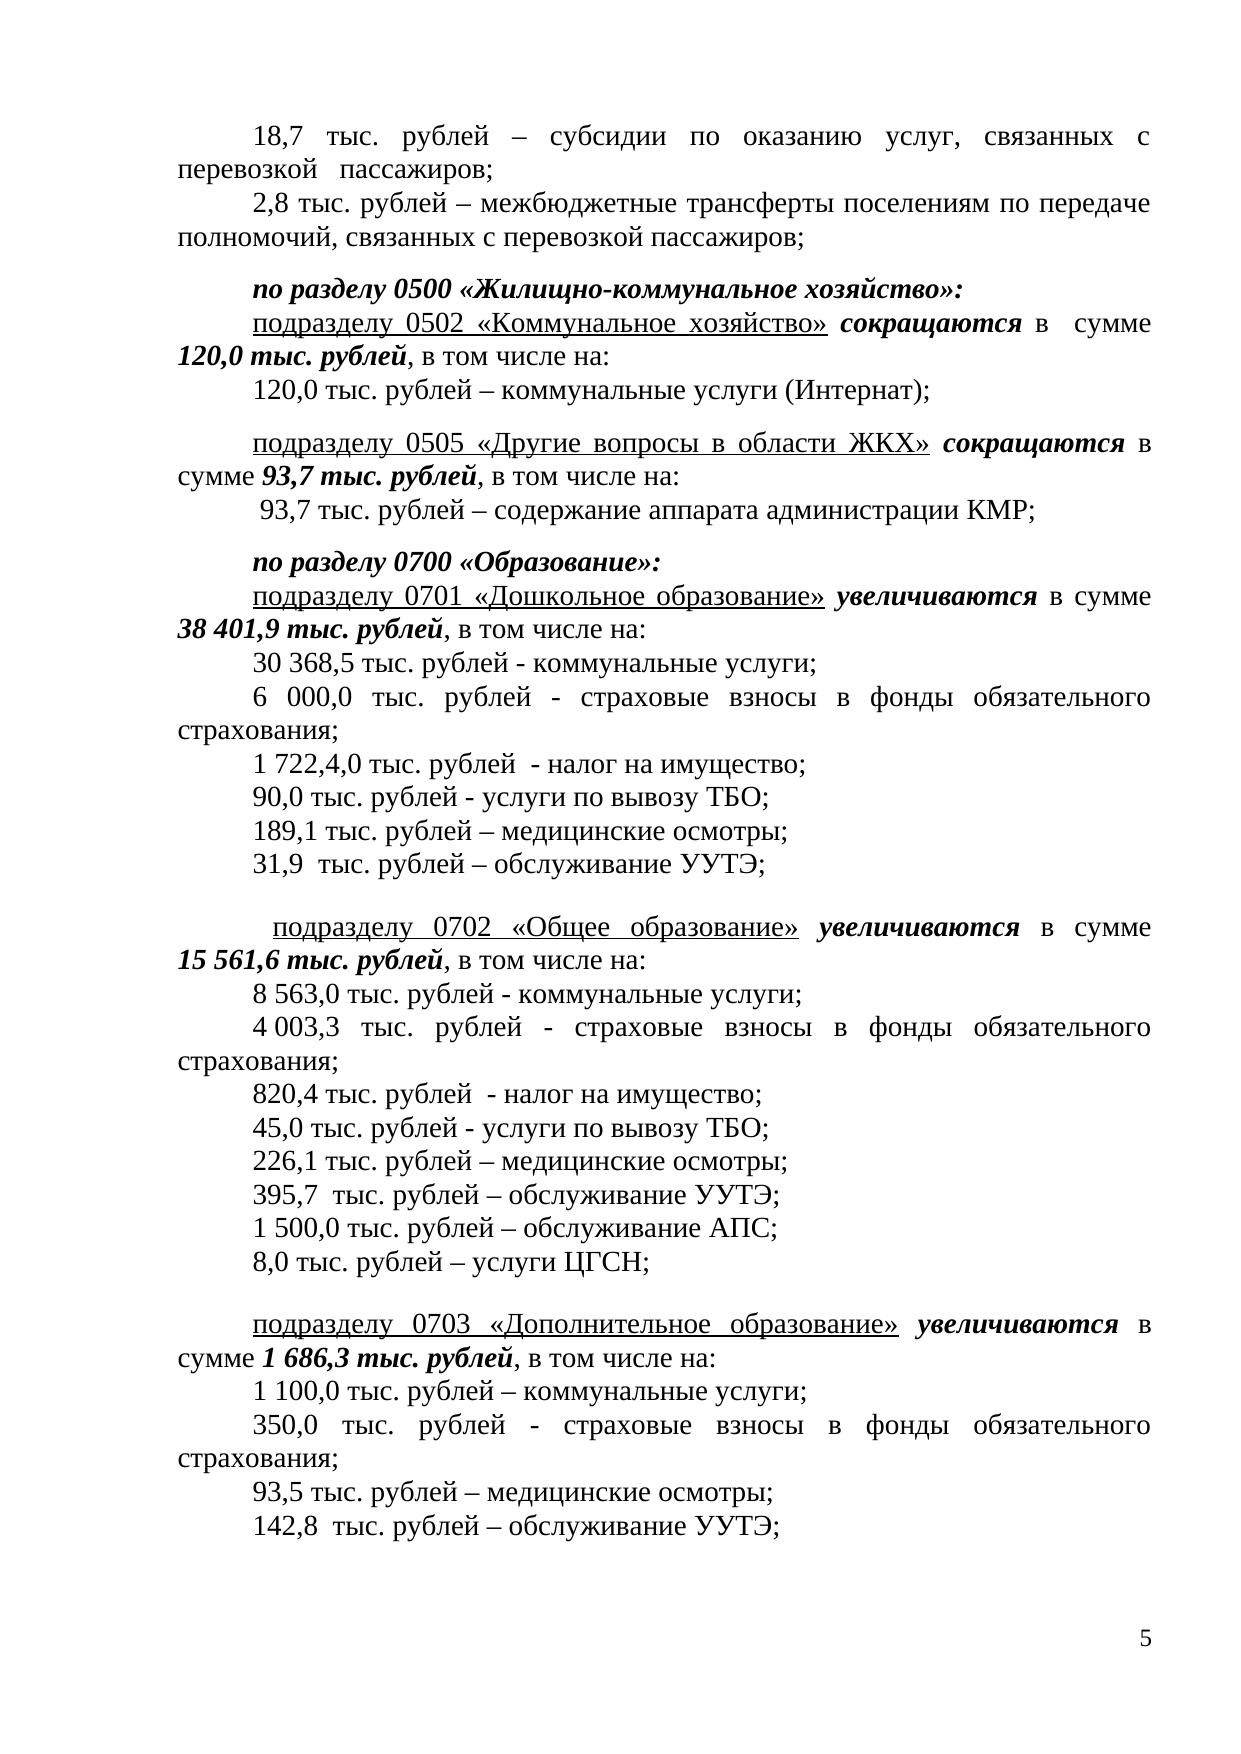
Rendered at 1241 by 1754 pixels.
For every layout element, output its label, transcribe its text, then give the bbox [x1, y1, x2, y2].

text 93,5 тыс. рублей – медицинские осмотры; [177, 1474, 1152, 1508]
text 226,1 тыс. рублей – медицинские осмотры; [177, 1143, 1152, 1177]
text 18,7 тыс. рублей – субсидии по оказанию услуг, связанных с перевозкой пассажиров; [177, 118, 1152, 185]
text 8 563,0 тыс. рублей - коммунальные услуги; [177, 976, 1152, 1009]
text 142,8 тыс. рублей – обслуживание УУТЭ; [177, 1508, 1152, 1541]
text 395,7 тыс. рублей – обслуживание УУТЭ; [177, 1177, 1152, 1211]
text подразделу 0701 «Дошкольное образование» увеличиваются в сумме 38 401,9 тыс. рублей, в том числе на: [177, 578, 1152, 645]
text 189,1 тыс. рублей – медицинские осмотры; [177, 813, 1152, 846]
text подразделу 0502 «Коммунальное хозяйство» сокращаются в сумме 120,0 тыс. рублей, в том числе на: [177, 305, 1152, 372]
text 350,0 тыс. рублей - страховые взносы в фонды обязательного страхования; [177, 1407, 1152, 1474]
text 820,4 тыс. рублей - налог на имущество; [177, 1076, 1152, 1110]
text 31,9 тыс. рублей – обслуживание УУТЭ; [177, 846, 1152, 880]
text 30 368,5 тыс. рублей - коммунальные услуги; [177, 645, 1152, 679]
text 1 722,4,0 тыс. рублей - налог на имущество; [177, 746, 1152, 779]
text 8,0 тыс. рублей – услуги ЦГСН; [177, 1244, 1152, 1278]
text 120,0 тыс. рублей – коммунальные услуги (Интернат); [177, 372, 1152, 406]
text по разделу 0500 «Жилищно-коммунальное хозяйство»: [177, 271, 1152, 305]
text 1 500,0 тыс. рублей – обслуживание АПС; [177, 1211, 1152, 1244]
text 6 000,0 тыс. рублей - страховые взносы в фонды обязательного страхования; [177, 679, 1152, 746]
text 4 003,3 тыс. рублей - страховые взносы в фонды обязательного страхования; [177, 1009, 1152, 1076]
text по разделу 0700 «Образование»: [177, 544, 1152, 578]
text 2,8 тыс. рублей – межбюджетные трансферты поселениям по передаче полномочий, связанных с перевозкой пассажиров; [177, 185, 1152, 252]
text 1 100,0 тыс. рублей – коммунальные услуги; [177, 1373, 1152, 1407]
text 45,0 тыс. рублей - услуги по вывозу ТБО; [177, 1110, 1152, 1143]
text подразделу 0505 «Другие вопросы в области ЖКХ» сокращаются в сумме 93,7 тыс. рублей, в том числе на: [177, 425, 1152, 492]
text подразделу 0702 «Общее образование» увеличиваются в сумме 15 561,6 тыс. рублей, в том числе на: [177, 909, 1152, 976]
text 93,7 тыс. рублей – содержание аппарата администрации КМР; [177, 492, 1152, 525]
text подразделу 0703 «Дополнительное образование» увеличиваются в сумме 1 686,3 тыс. рублей, в том числе на: [177, 1306, 1152, 1373]
text 90,0 тыс. рублей - услуги по вывозу ТБО; [177, 779, 1152, 813]
